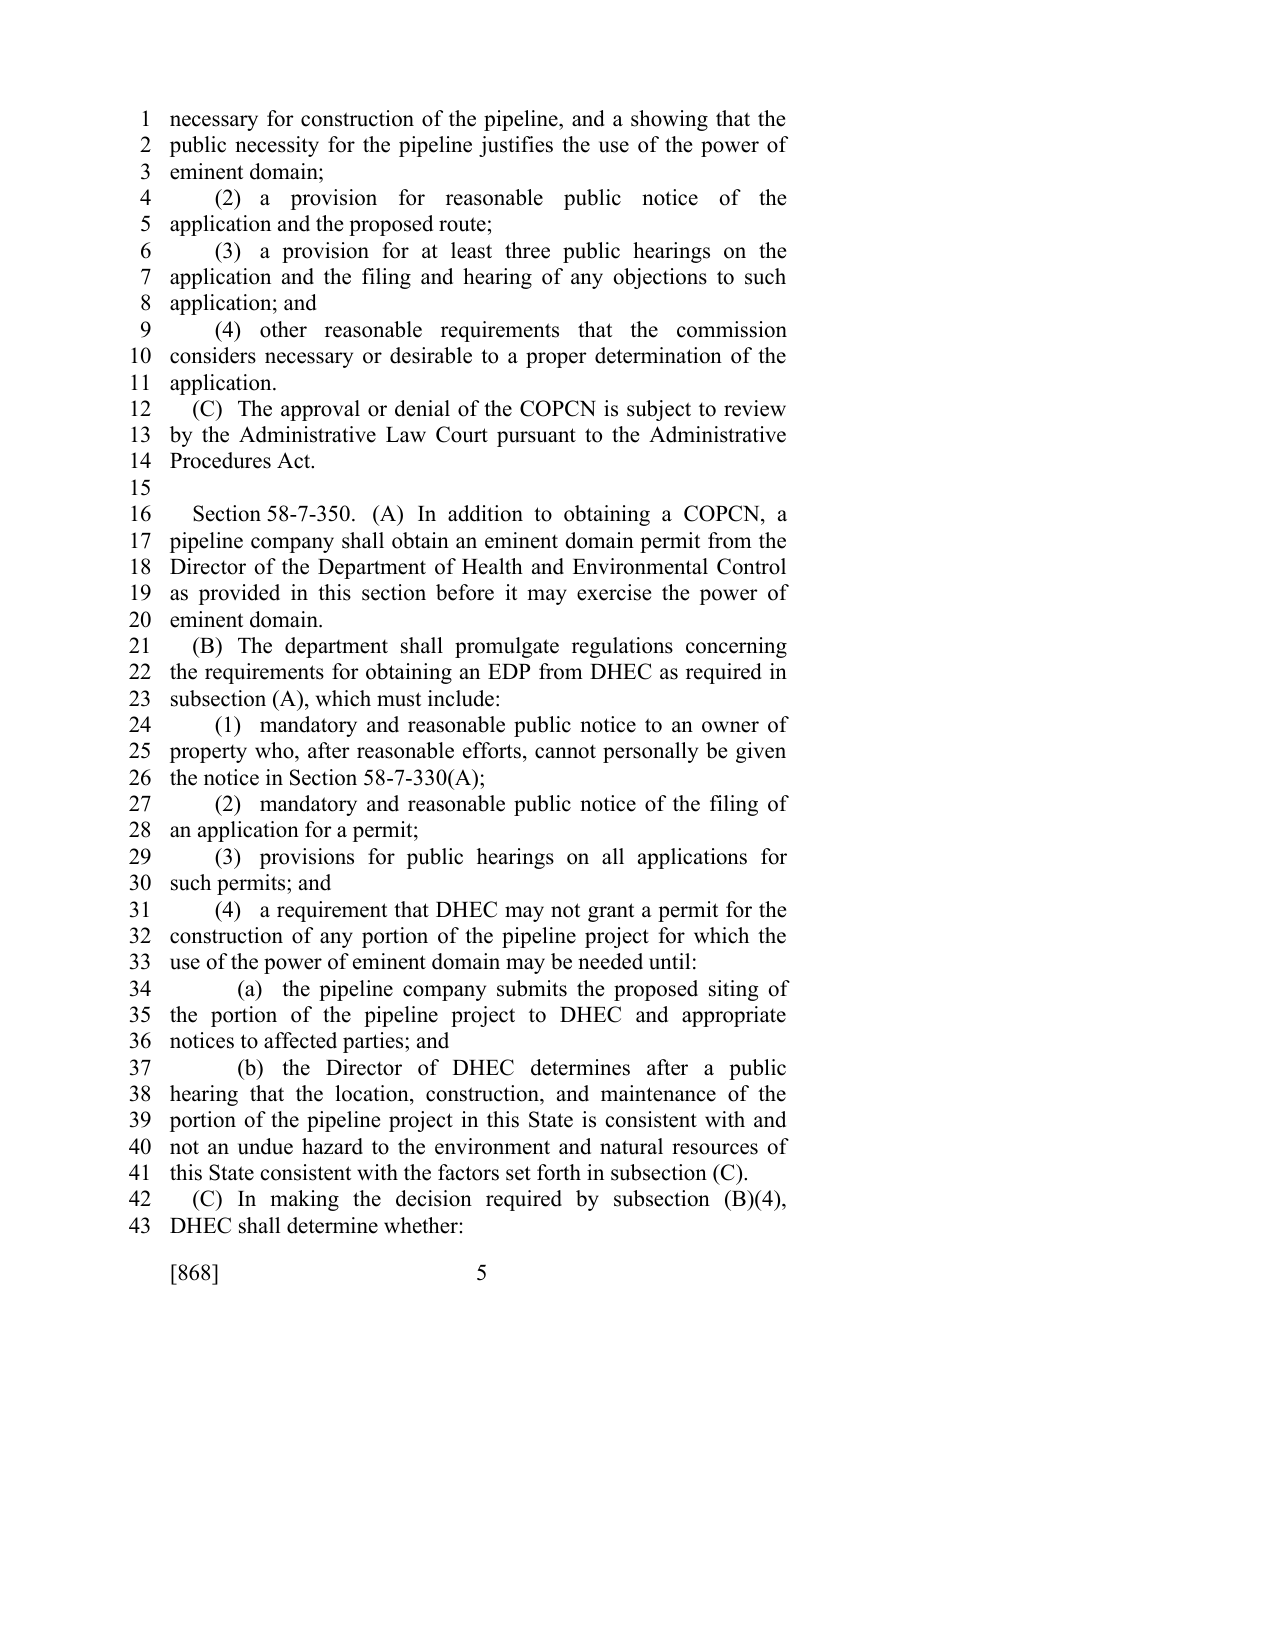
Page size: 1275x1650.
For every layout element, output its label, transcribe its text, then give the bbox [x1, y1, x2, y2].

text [169, 105, 787, 184]
text (2) mandatory and reasonable public notice of the filing of an application for a permit; [169, 790, 787, 843]
text (4) a requirement that DHEC may not grant a permit for the construction of any portion of the pipeline project for which the use of the power of eminent domain may be needed until: [169, 896, 787, 975]
text (a) the pipeline company submits the proposed siting of the portion of the pipeline project to DHEC and appropriate notices to affected parties; and [169, 975, 787, 1054]
text Section 58-7-350. (A) In addition to obtaining a COPCN, a pipeline company shall obtain an eminent domain permit from the Director of the Department of Health and Environmental Control as provided in this section before it may exercise the power of eminent domain. [169, 500, 787, 632]
text (C) The approval or denial of the COPCN is subject to review by the Administrative Law Court pursuant to the Administrative Procedures Act. [169, 395, 787, 474]
text (3) provisions for public hearings on all applications for such permits; and [169, 843, 787, 896]
text (3) a provision for at least three public hearings on the application and the filing and hearing of any objections to such application; and [169, 237, 787, 316]
text (C) In making the decision required by subsection (B)(4), DHEC shall determine whether: [169, 1186, 787, 1238]
text (1) mandatory and reasonable public notice to an owner of property who, after reasonable efforts, cannot personally be given the notice in Section 58-7-330(A); [169, 711, 787, 790]
text (4) other reasonable requirements that the commission considers necessary or desirable to a proper determination of the application. [169, 316, 787, 395]
text (2) a provision for reasonable public notice of the application and the proposed route; [169, 184, 787, 237]
text (B) The department shall promulgate regulations concerning the requirements for obtaining an EDP from DHEC as required in subsection (A), which must include: [169, 632, 787, 711]
text (b) the Director of DHEC determines after a public hearing that the location, construction, and maintenance of the portion of the pipeline project in this State is consistent with and not an undue hazard to the environment and natural resources of this State consistent with the factors set forth in subsection (C). [169, 1054, 787, 1186]
